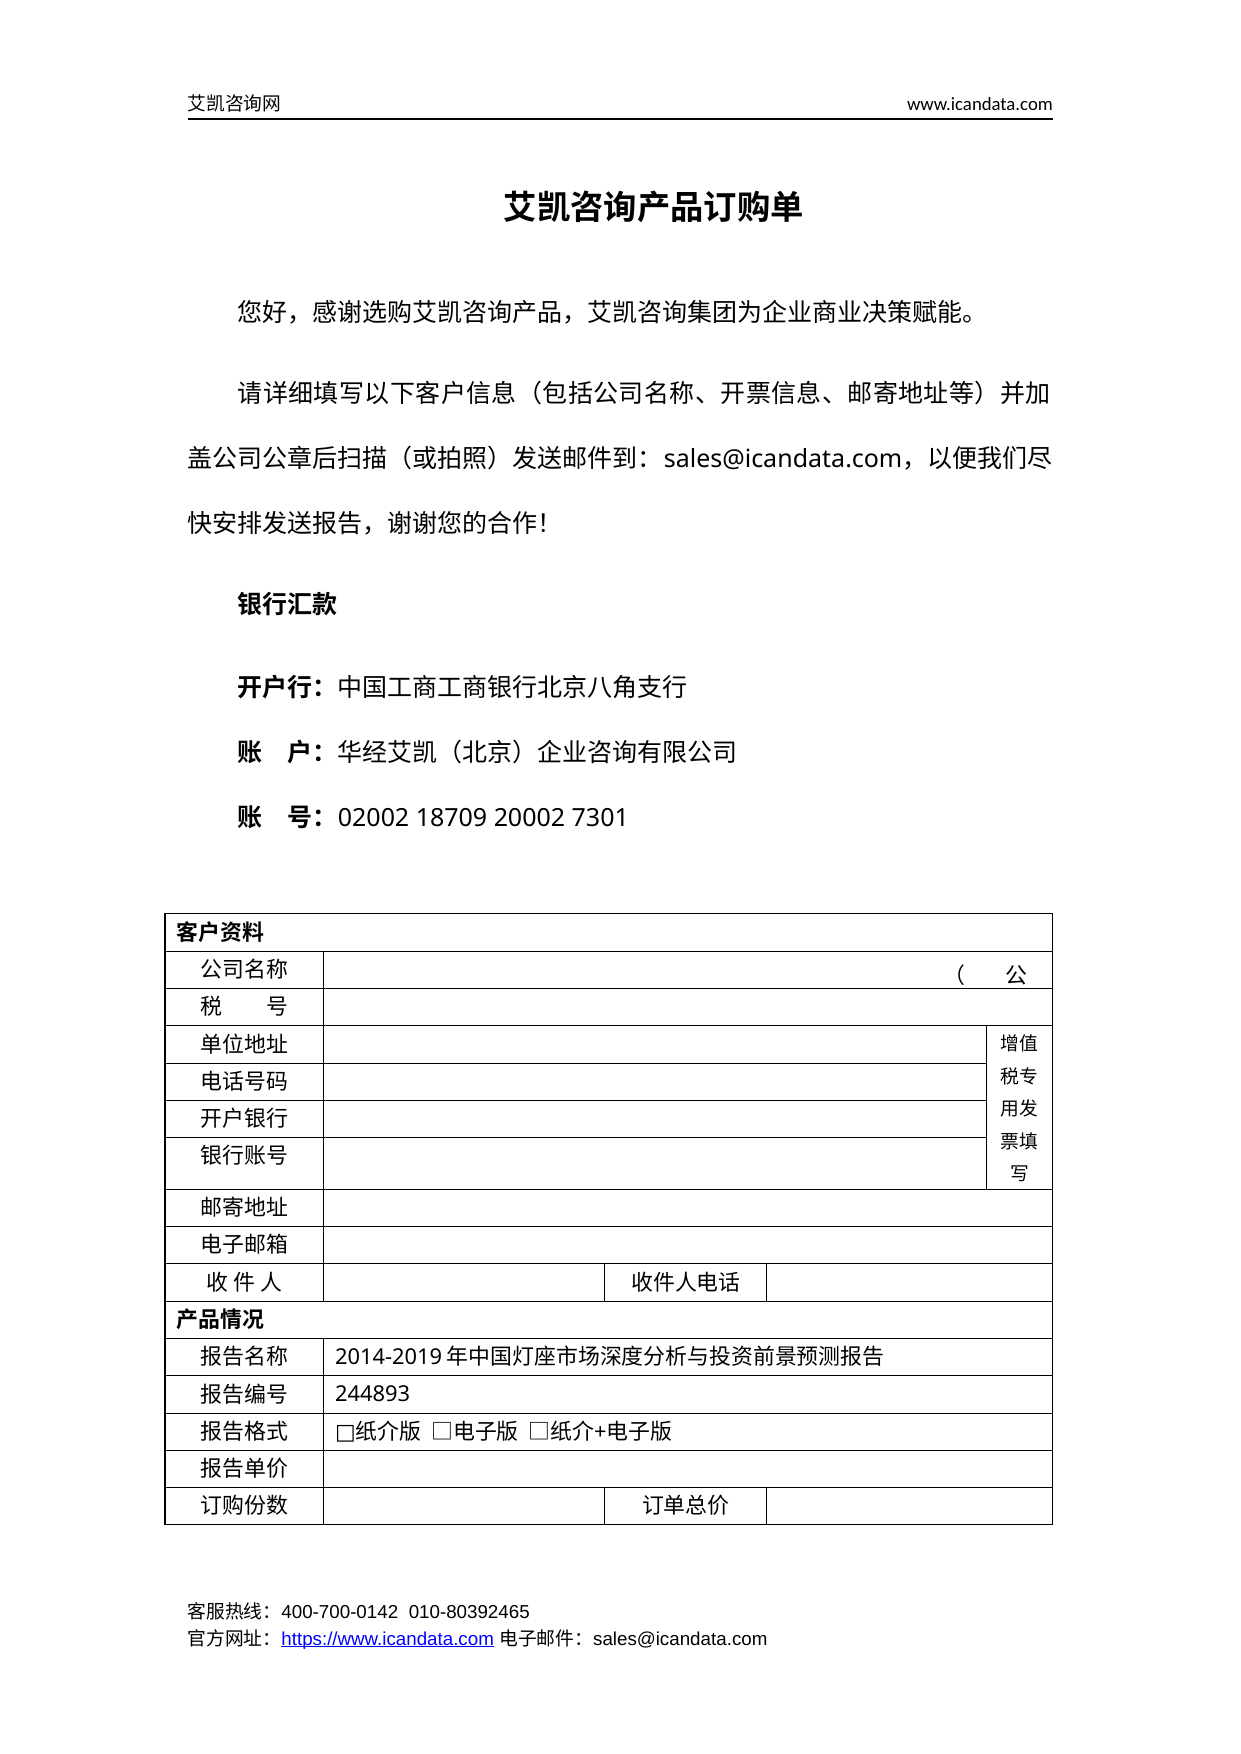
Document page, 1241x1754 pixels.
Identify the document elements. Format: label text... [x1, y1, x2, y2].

table_cell [324, 1064, 986, 1100]
table_cell 电话号码 [166, 1064, 323, 1100]
table_cell 税 号 [166, 989, 323, 1025]
table_header 客户资料 [166, 914, 1052, 951]
table_cell 244893 [324, 1376, 1052, 1412]
table_cell □纸介版 □电子版 □纸介+电子版 [324, 1414, 1052, 1450]
table_cell 电子邮箱 [166, 1227, 323, 1263]
table_cell [324, 1264, 604, 1301]
text 银行汇款 [187, 570, 1053, 635]
table_cell [767, 1264, 1052, 1301]
table_cell [324, 1451, 1052, 1487]
text 开户行：中国工商工商银行北京八角支行 [187, 653, 1053, 718]
text 您好，感谢选购艾凯咨询产品，艾凯咨询集团为企业商业决策赋能。 [187, 278, 1053, 343]
table_cell [324, 952, 1052, 988]
text 账 户：华经艾凯（北京）企业咨询有限公司 [187, 718, 1053, 783]
table_cell 产品情况 [166, 1302, 1052, 1338]
text 艾凯咨询产品订购单 [187, 172, 1053, 237]
table_cell 报告名称 [166, 1339, 323, 1375]
table_cell 报告编号 [166, 1376, 323, 1412]
table_cell [324, 1101, 986, 1137]
table_cell [324, 1190, 1052, 1226]
table_cell 公司名称 [166, 952, 323, 988]
table_cell 2014-2019年中国灯座市场深度分析与投资前景预测报告 [324, 1339, 1052, 1375]
table_cell [767, 1488, 1052, 1524]
table_cell [324, 1227, 1052, 1263]
table_cell 收 件 人 [166, 1264, 323, 1301]
table_cell 邮寄地址 [166, 1190, 323, 1226]
table_cell 银行账号 [166, 1138, 323, 1189]
table_cell [324, 1138, 986, 1189]
table_cell 开户银行 [166, 1101, 323, 1137]
table_cell 订购份数 [166, 1488, 323, 1524]
text 请详细填写以下客户信息（包括公司名称、开票信息、邮寄地址等）并加盖公司公章后扫描（或拍照）发送邮件到：sales@icandata.com，以便我们尽快安排发送报告，谢谢您的合作！ [187, 359, 1053, 554]
table_cell 订单总价 [605, 1488, 766, 1524]
table_cell [324, 1026, 986, 1062]
table_cell 报告单价 [166, 1451, 323, 1487]
table_cell [324, 1488, 604, 1524]
table_cell 增值税专用发票填写 [987, 1026, 1052, 1189]
table_cell [324, 989, 1052, 1025]
table_cell 收件人电话 [605, 1264, 766, 1301]
table_cell 单位地址 [166, 1026, 323, 1062]
text 账 号：02002 18709 20002 7301 [187, 783, 1053, 848]
table_cell 报告格式 [166, 1414, 323, 1450]
